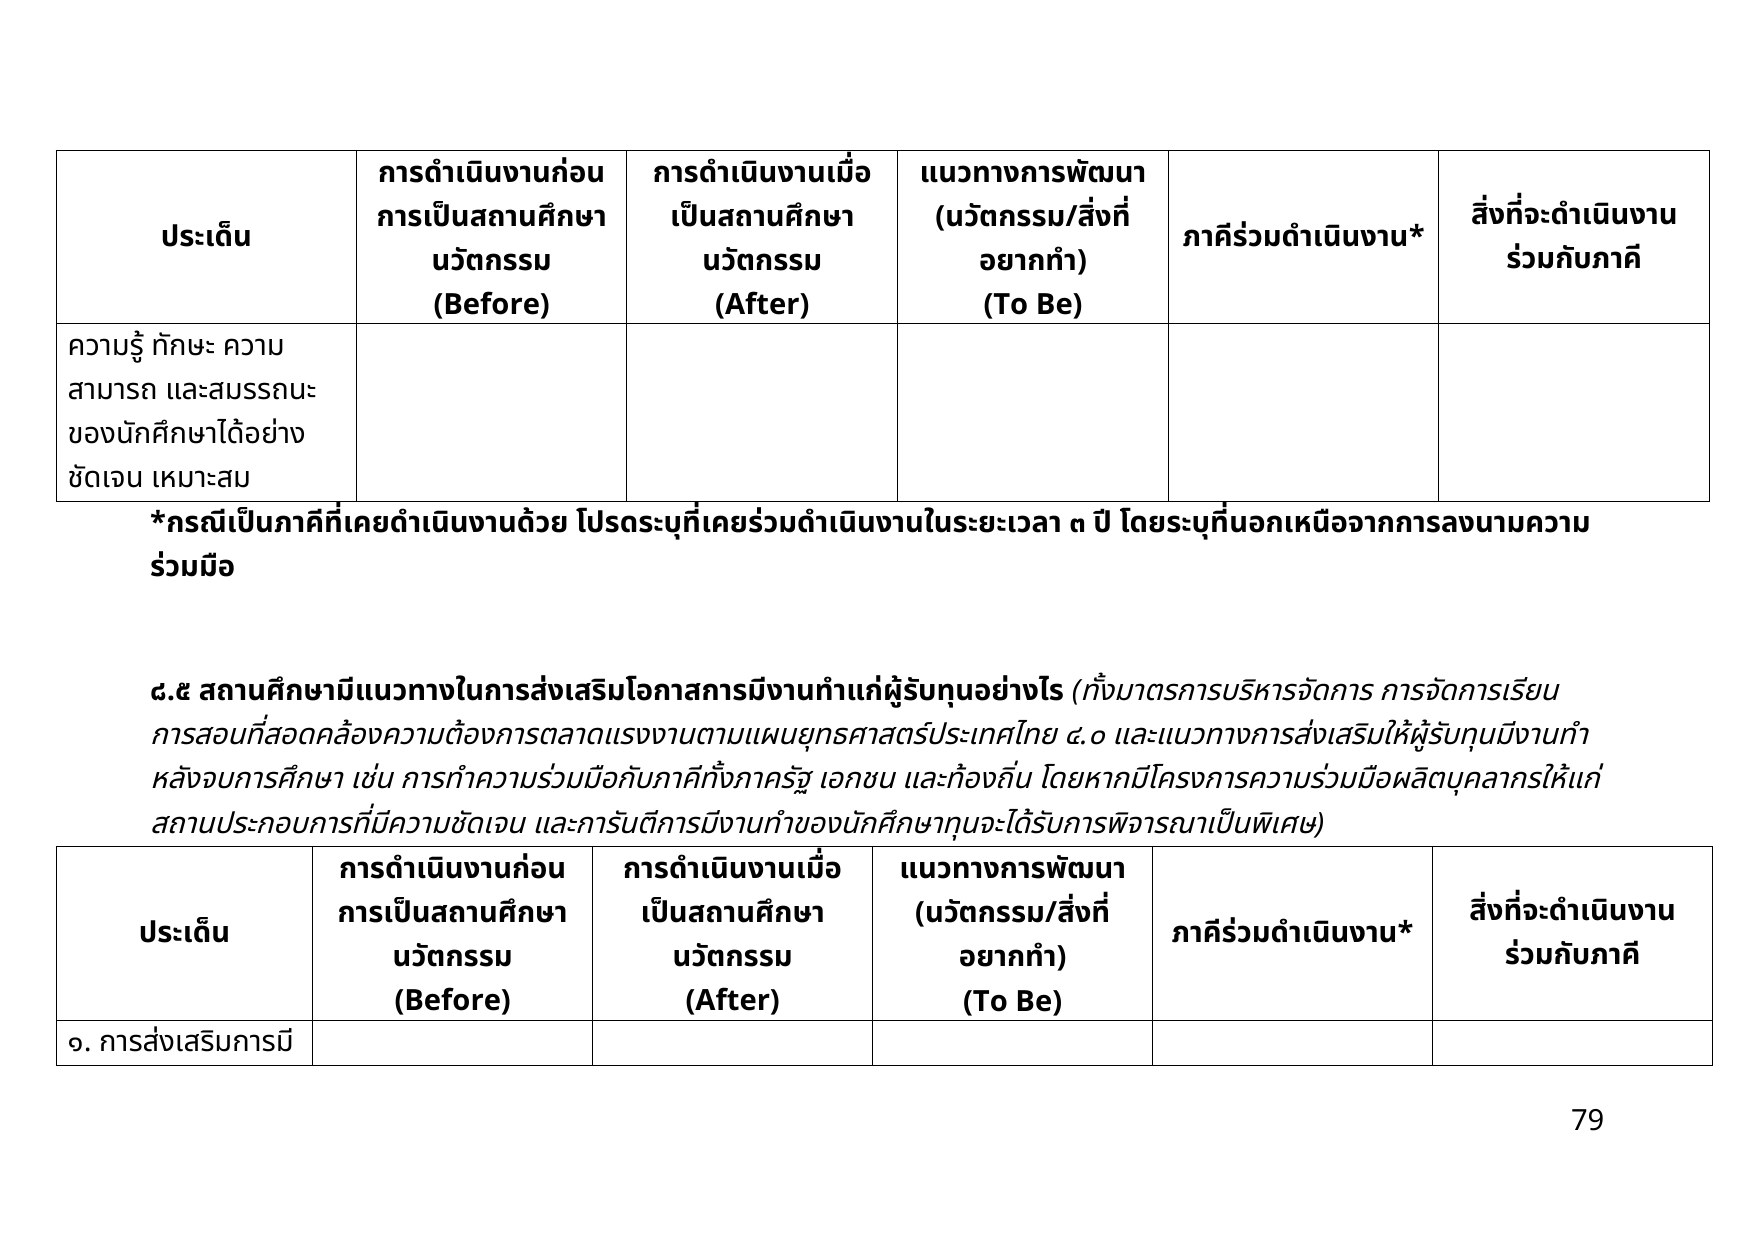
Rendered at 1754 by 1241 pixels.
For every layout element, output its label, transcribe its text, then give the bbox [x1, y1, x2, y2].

table_cell [1169, 324, 1438, 501]
table_header ภาคีร่วมดำเนินงาน* [1169, 151, 1438, 323]
table_cell [627, 324, 897, 501]
text ๘.๕ สถานศึกษามีแนวทางในการส่งเสริมโอกาสการมีงานทำแก่ผู้รับทุนอย่างไร (ทั้งมาตรการบริหารจัดการ การจัดการเรียนการสอนที่สอดคล้องความต้องการตลาดแรงงานตามแผนยุทธศาสตร์ประเทศไทย ๔.๐ และแนวทางการส่งเสริมให้ผู้รับทุนมีงานทำหลังจบการศึกษา เช่น การทำความร่วมมือกับภาคีทั้งภาครัฐ เอกชน และท้องถิ่น โดยหากมีโครงการความร่วมมือผลิตบุคลากรให้แก่สถานประกอบการที่มีความชัดเจน และการันตีการมีงานทำของนักศึกษาทุนจะได้รับการพิจารณาเป็นพิเศษ) [150, 669, 1604, 846]
table_cell [1439, 324, 1709, 501]
table_header ประเด็น [57, 151, 356, 323]
table_header สิ่งที่จะดำเนินงาน ร่วมกับภาคี [1439, 151, 1709, 323]
table_cell ๔. กระบวนการวัดและประเมินผล ที่มีคุณภาพสามารถวัดประเมินผลความรู้ ทักษะ ความสามารถ และสมรรถนะของนักศึกษาได้อย่างชัดเจน เหมาะสม [57, 324, 356, 501]
table_header สิ่งที่จะดำเนินงาน ร่วมกับภาคี [1433, 847, 1712, 1019]
table_header ประเด็น [57, 847, 312, 1019]
table_header การดำเนินงานเมื่อเป็นสถานศึกษานวัตกรรม (After) [627, 151, 897, 323]
table_cell ๑. การส่งเสริมการมีงานทำแก่ผู้รับทุน ร่วมกับหน่วยงานที่เกี่ยวข้อง เพื่อสร้างเครือข่ายการทำงานให้ประสบความสำเร็จตามเป้าหมาย [57, 1021, 312, 1065]
table_cell [313, 1021, 592, 1065]
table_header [873, 847, 1152, 1019]
table_cell [873, 1021, 1152, 1065]
table_cell [1153, 1021, 1432, 1065]
text *กรณีเป็นภาคีที่เคยดำเนินงานด้วย โปรดระบุที่เคยร่วมดำเนินงานในระยะเวลา ๓ ปี โดยระบุที่นอกเหนือจากการลงนามความร่วมมือ [150, 502, 1604, 590]
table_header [313, 847, 592, 1019]
table_header ภาคีร่วมดำเนินงาน* [1153, 847, 1432, 1019]
table_cell [898, 324, 1168, 501]
table_cell [593, 1021, 872, 1065]
table_cell [1433, 1021, 1712, 1065]
table_cell [357, 324, 626, 501]
table_header แนวทางการพัฒนา (นวัตกรรม/สิ่งที่อยากทำ) (To Be) [898, 151, 1168, 323]
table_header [593, 847, 872, 1019]
table_header การดำเนินงานก่อนการเป็นสถานศึกษานวัตกรรม (Before) [357, 151, 626, 323]
